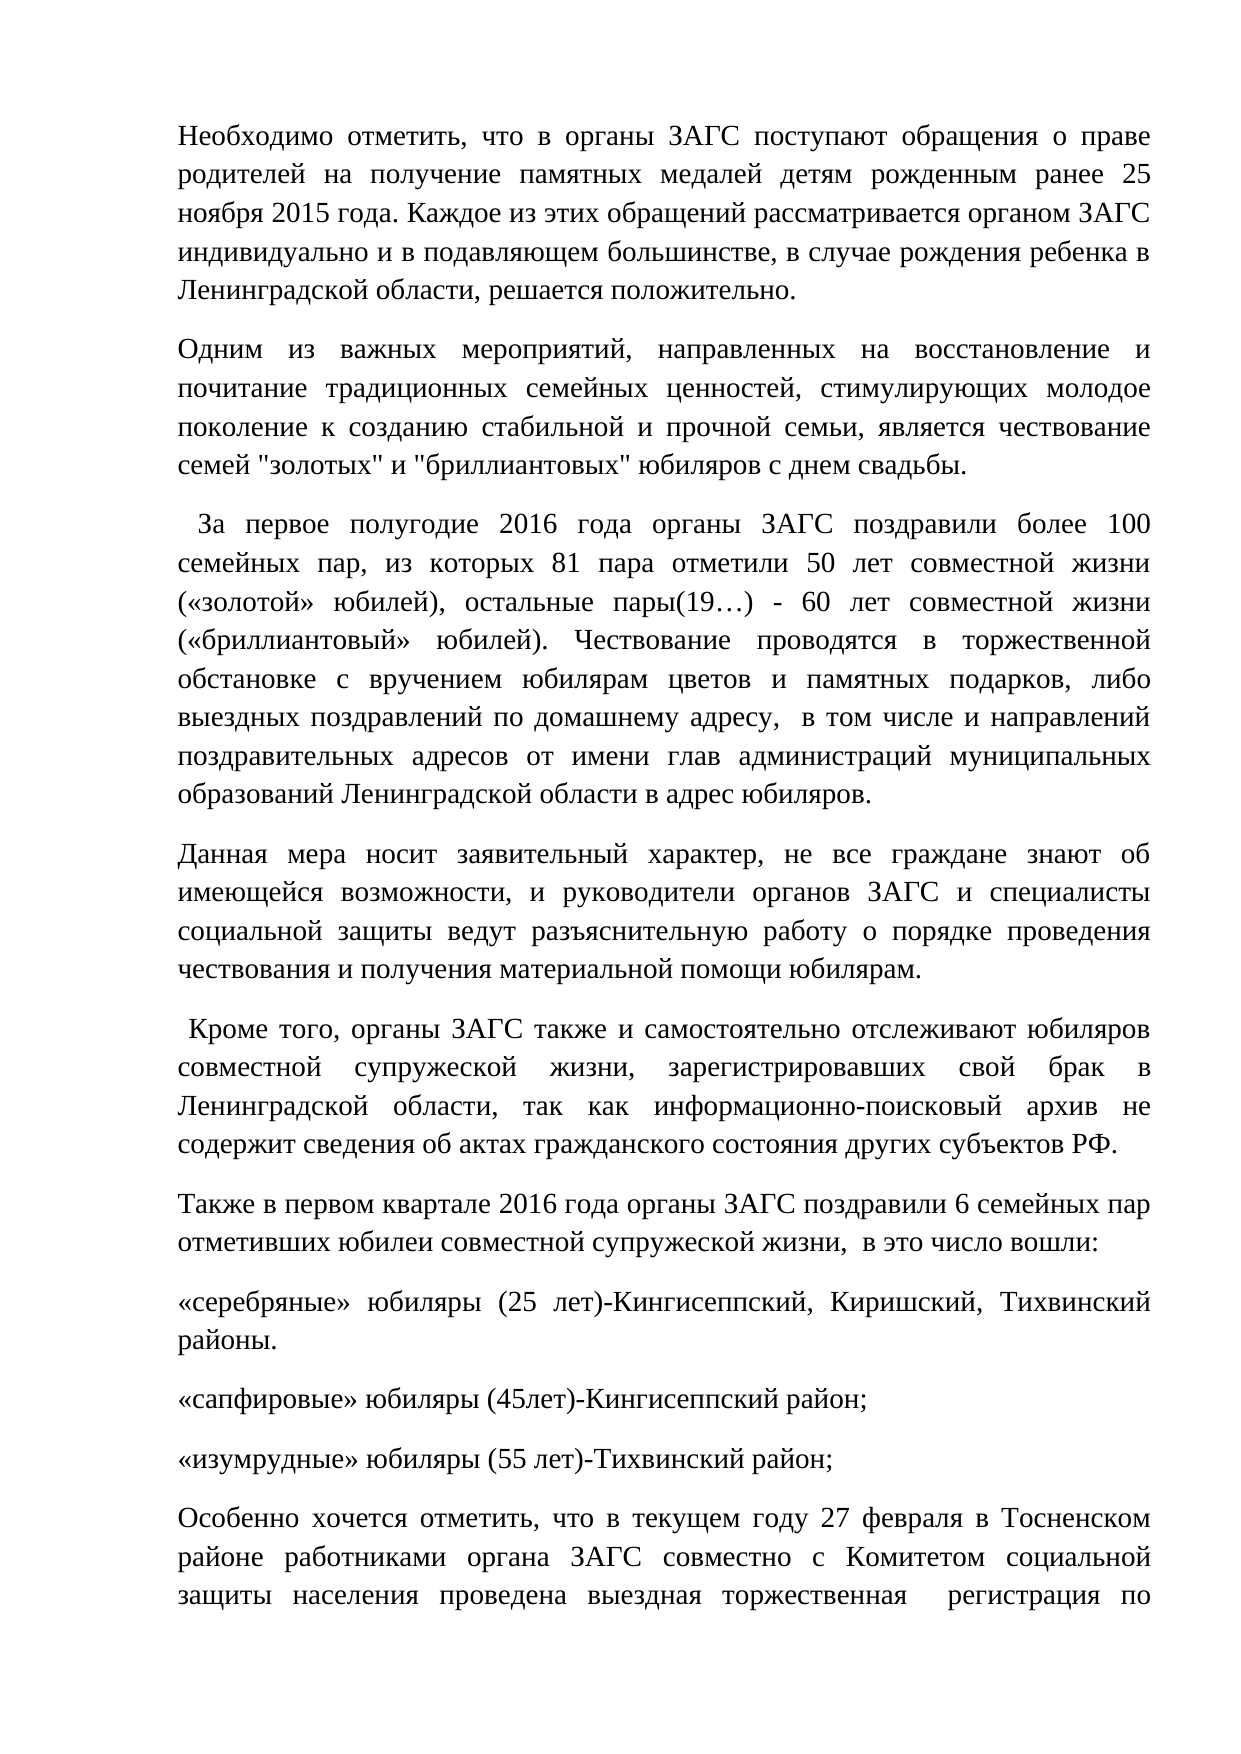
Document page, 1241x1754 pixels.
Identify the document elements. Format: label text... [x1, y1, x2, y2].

text Одним из важных мероприятий, направленных на восстановление и почитание традиционных семейных ценностей, стимулирующих молодое поколение к созданию стабильной и прочной семьи, является чествование семей "золотых" и "бриллиантовых" юбиляров с днем свадьбы. [177, 332, 1152, 481]
text Также в первом квартале 2016 года органы ЗАГС поздравили 6 семейных пар отметивших юбилеи совместной супружеской жизни, в это число вошли: [177, 1186, 1152, 1258]
text Необходимо отметить, что в органы ЗАГС поступают обращения о праве родителей на получение памятных медалей детям рожденным ранее 25 ноября 2015 года. Каждое из этих обращений рассматривается органом ЗАГС индивидуально и в подавляющем большинстве, в случае рождения ребенка в Ленинградской области, решается положительно. [177, 118, 1152, 306]
text «серебряные» юбиляры (25 лет)-Кингисеппский, Киришский, Тихвинский районы. [177, 1284, 1152, 1356]
text «сапфировые» юбиляры (45лет)-Кингисеппский район; [177, 1382, 1152, 1415]
text За первое полугодие 2016 года органы ЗАГС поздравили более 100 семейных пар, из которых 81 пара отметили 50 лет совместной жизни («золотой» юбилей), остальные пары(19…) - 60 лет совместной жизни («бриллиантовый» юбилей). Чествование проводятся в торжественной обстановке с вручением юбилярам цветов и памятных подарков, либо выездных поздравлений по домашнему адресу, в том числе и направлений поздравительных адресов от имени глав администраций муниципальных образований Ленинградской области в адрес юбиляров. [177, 507, 1152, 810]
text Данная мера носит заявительный характер, не все граждане знают об имеющейся возможности, и руководители органов ЗАГС и специалисты социальной защиты ведут разъяснительную работу о порядке проведения чествования и получения материальной помощи юбилярам. [177, 836, 1152, 985]
text «изумрудные» юбиляры (55 лет)-Тихвинский район; [177, 1441, 1152, 1474]
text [177, 1500, 1152, 1611]
text Кроме того, органы ЗАГС также и самостоятельно отслеживают юбиляров совместной супружеской жизни, зарегистрировавших свой брак в Ленинградской области, так как информационно-поисковый архив не содержит сведения об актах гражданского состояния других субъектов РФ. [177, 1011, 1152, 1160]
